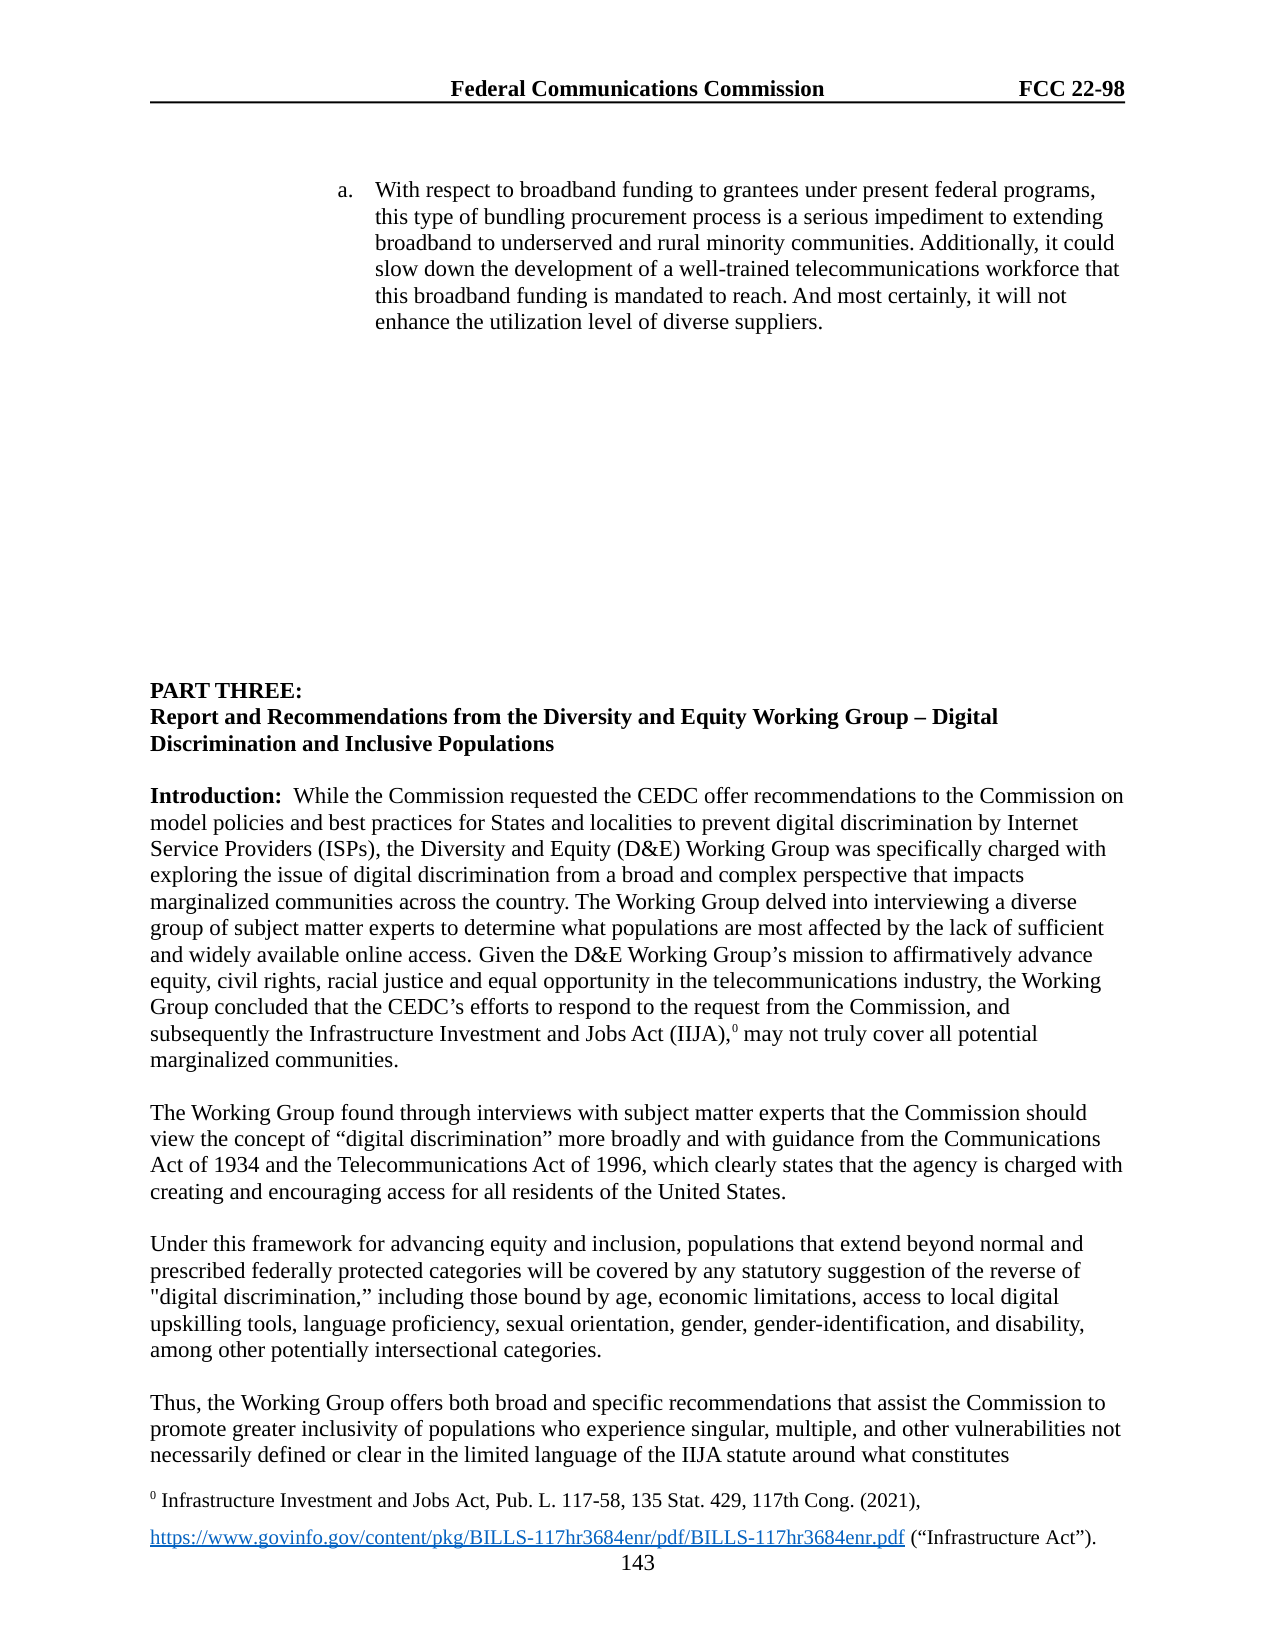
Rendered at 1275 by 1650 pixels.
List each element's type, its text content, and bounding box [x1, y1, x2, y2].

list With respect to broadband funding to grantees under present federal programs, this type of bundling procurement process is a serious impediment to extending broadband to underserved and rural minority communities. Additionally, it could slow down the development of a well-trained telecommunications workforce that this broadband funding is mandated to reach. And most certainly, it will not enhance the utilization level of diverse suppliers. [337, 176, 1125, 334]
text PART THREE: [150, 677, 1125, 703]
text The Working Group found through interviews with subject matter experts that the Commission should view the concept of “digital discrimination” more broadly and with guidance from the Communications Act of 1934 and the Telecommunications Act of 1996, which clearly states that the agency is charged with creating and encouraging access for all residents of the United States. [150, 1099, 1125, 1204]
text Introduction: While the Commission requested the CEDC offer recommendations to the Commission on model policies and best practices for States and localities to prevent digital discrimination by Internet Service Providers (ISPs), the Diversity and Equity (D&E) Working Group was specifically charged with exploring the issue of digital discrimination from a broad and complex perspective that impacts marginalized communities across the country. The Working Group delved into interviewing a diverse group of subject matter experts to determine what populations are most affected by the lack of sufficient and widely available online access. Given the D&E Working Group’s mission to affirmatively advance equity, civil rights, racial justice and equal opportunity in the telecommunications industry, the Working Group concluded that the CEDC’s efforts to respond to the request from the Commission, and subsequently the Infrastructure Investment and Jobs Act (IIJA), may not truly cover all potential marginalized communities. [150, 782, 1125, 1072]
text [150, 1389, 1125, 1468]
text Report and Recommendations from the Diversity and Equity Working Group – Digital Discrimination and Inclusive Populations [150, 703, 1125, 756]
text Under this framework for advancing equity and inclusion, populations that extend beyond normal and prescribed federally protected categories will be covered by any statutory suggestion of the reverse of "digital discrimination,” including those bound by age, economic limitations, access to local digital upskilling tools, language proficiency, sexual orientation, gender, gender-identification, and disability, among other potentially intersectional categories. [150, 1231, 1125, 1362]
